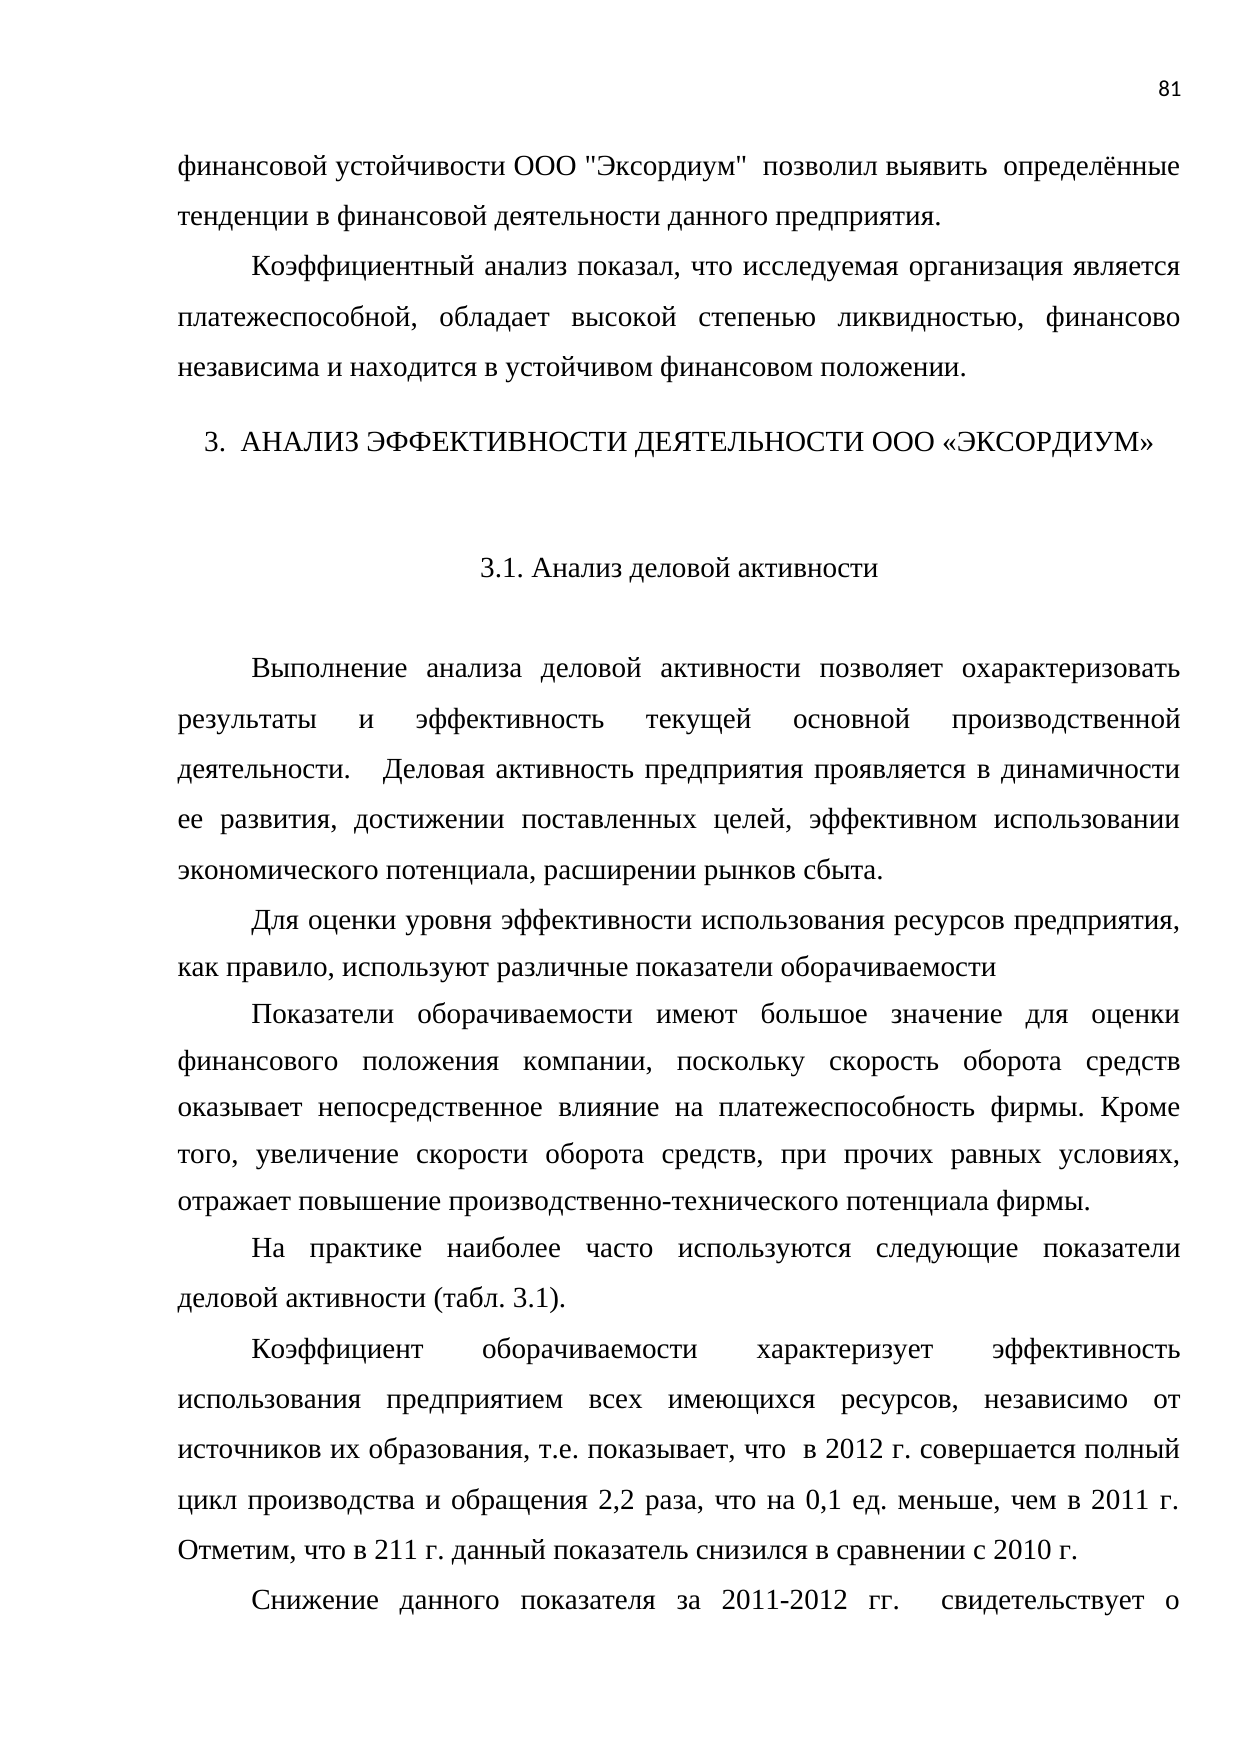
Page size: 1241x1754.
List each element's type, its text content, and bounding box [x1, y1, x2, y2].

text На практике наиболее часто используются следующие показатели деловой активности (табл. 3.1). [177, 1230, 1181, 1314]
text Коэффициент оборачиваемости характеризует эффективность использования предприятием всех имеющихся ресурсов, независимо от источников их образования, т.е. показывает, что в 2012 г. совершается полный цикл производства и обращения 2,2 раза, что на 0,1 ед. меньше, чем в 2011 г. Отметим, что в 211 г. данный показатель снизился в сравнении с 2010 г. [177, 1331, 1181, 1566]
subtitle 3.1. Анализ деловой активности [177, 550, 1181, 583]
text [177, 1582, 1181, 1616]
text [177, 148, 1181, 232]
text Для оценки уровня эффективности использования ресурсов предприятия, как правило, используют различные показатели оборачиваемости [177, 902, 1181, 982]
text Выполнение анализа деловой активности позволяет охарактеризовать результаты и эффективность текущей основной производственной деятельности. Деловая активность предприятия проявляется в динамичности ее развития, достижении поставленных целей, эффективном использовании экономического потенциала, расширении рынков сбыта. [177, 651, 1181, 885]
text Показатели оборачиваемости имеют большое значение для оценки финансового положения компании, поскольку скорость оборота средств оказывает непосредственное влияние на платежеспособность фирмы. Кроме того, увеличение скорости оборота средств, при прочих равных условиях, отражает повышение производственно-технического потенциала фирмы. [177, 996, 1181, 1217]
subtitle 3. АНАЛИЗ ЭФФЕКТИВНОСТИ ДЕЯТЕЛЬНОСТИ ООО «ЭКСОРДИУМ» [177, 424, 1181, 458]
text Коэффициентный анализ показал, что исследуемая организация является платежеспособной, обладает высокой степенью ликвидностью, финансово независима и находится в устойчивом финансовом положении. [177, 248, 1181, 382]
